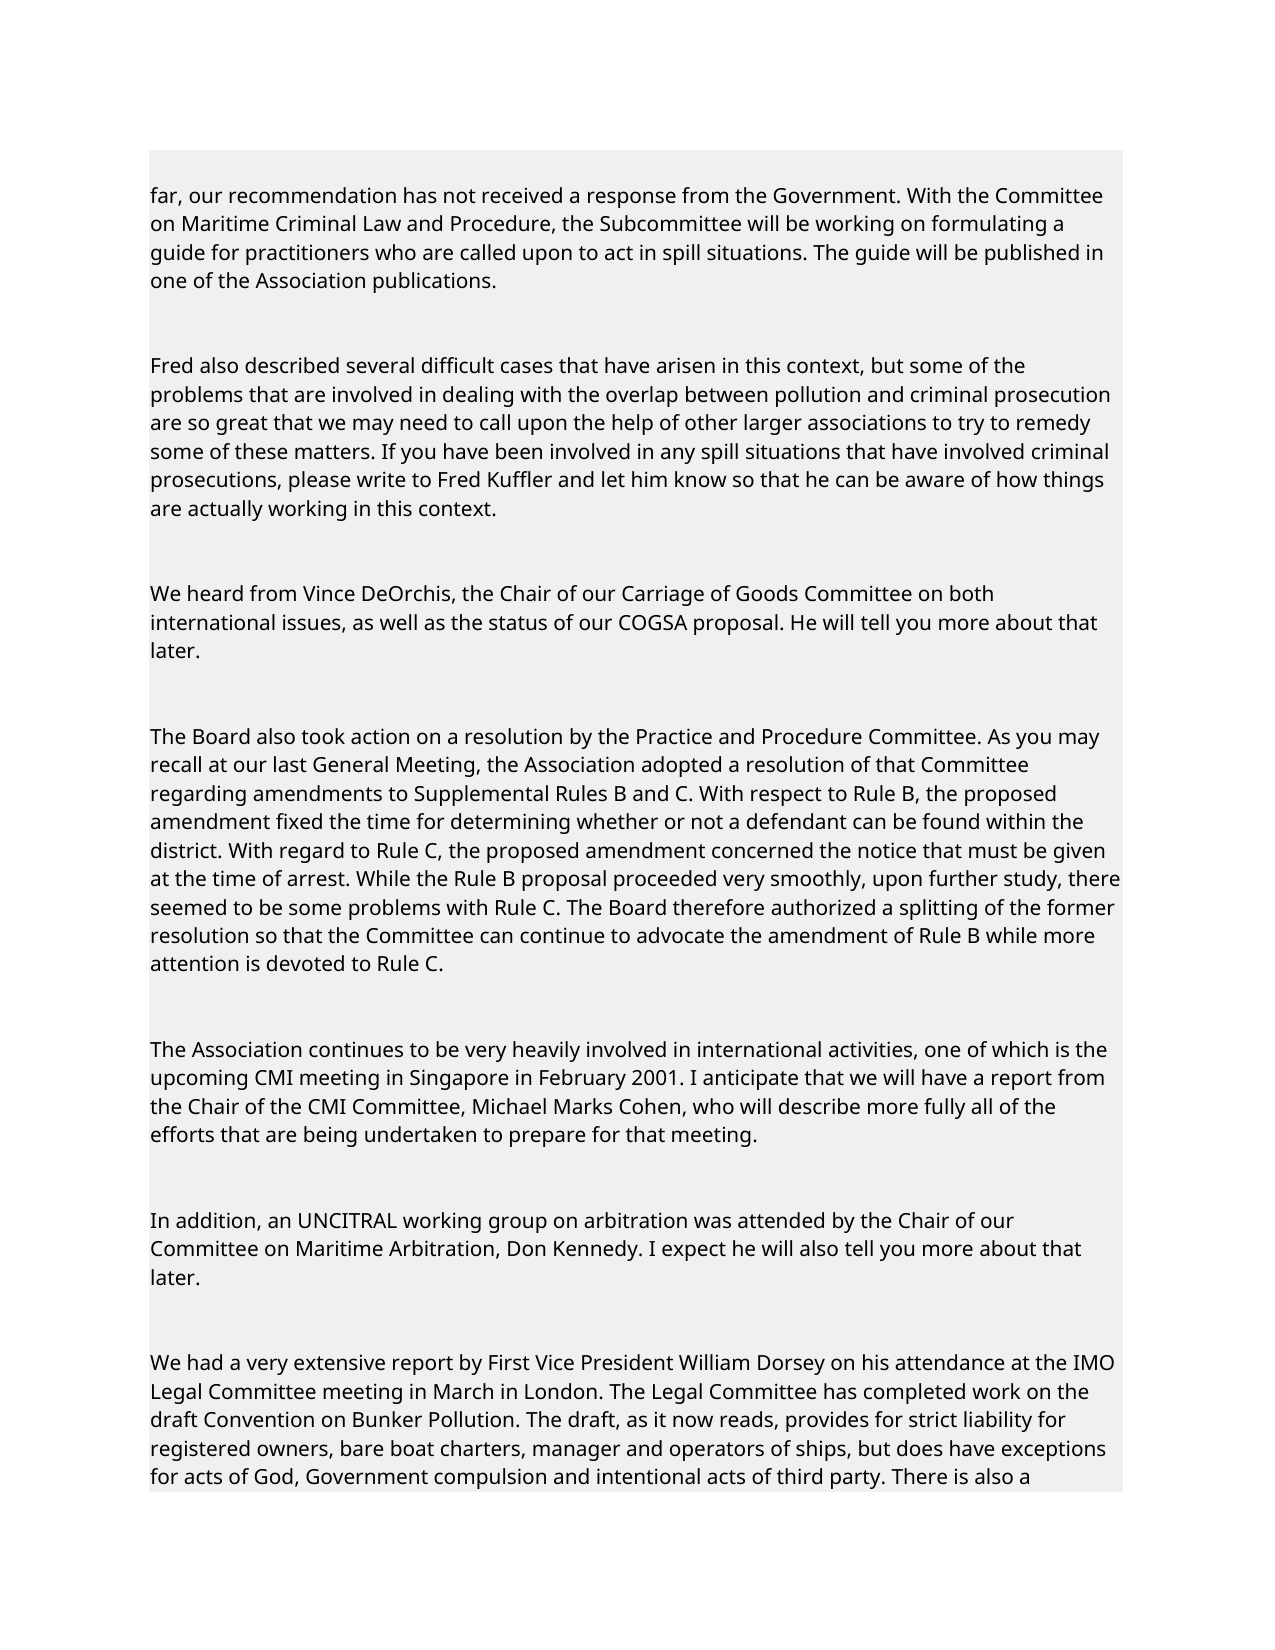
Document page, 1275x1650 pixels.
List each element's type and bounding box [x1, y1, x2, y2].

table_cell [149, 150, 1123, 1492]
